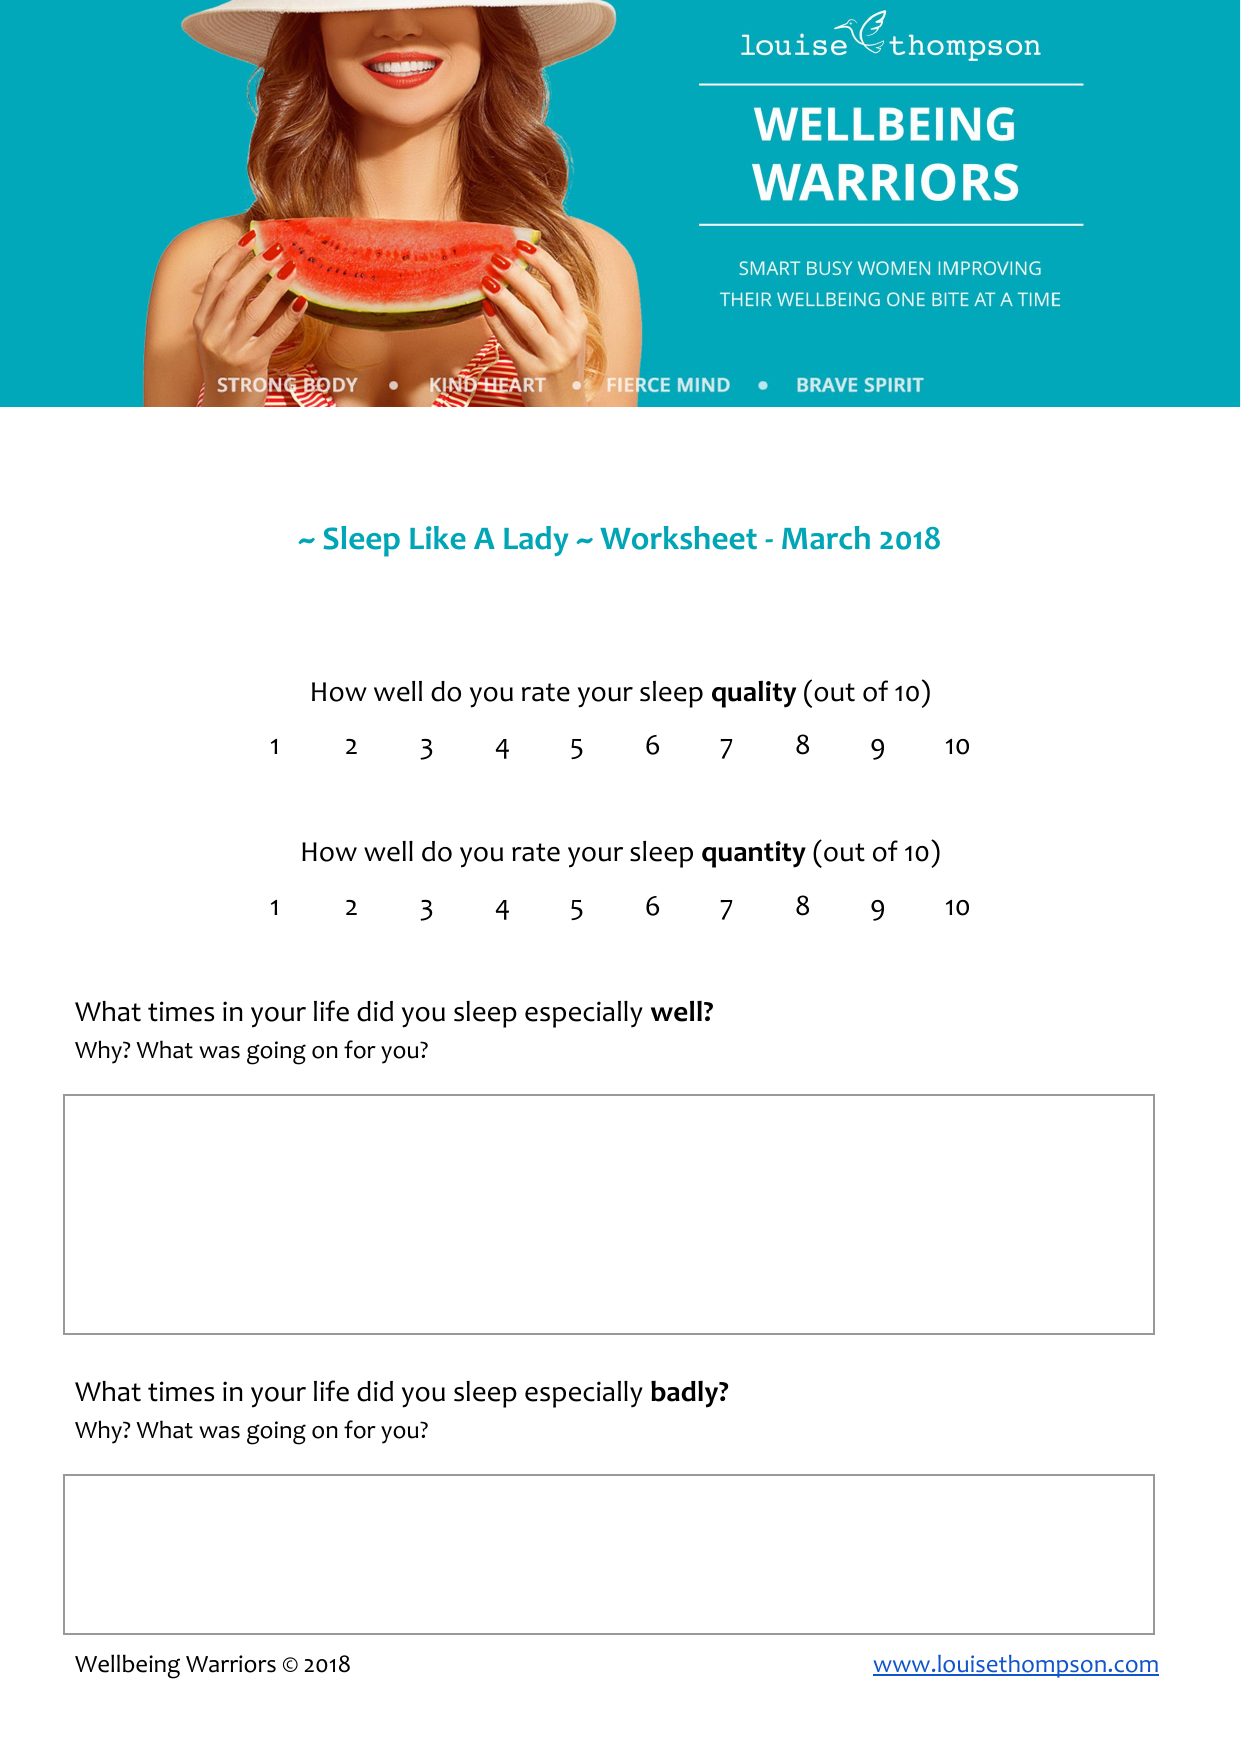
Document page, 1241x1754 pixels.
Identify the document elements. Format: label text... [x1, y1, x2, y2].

text Why? What was going on for you? [75, 1415, 1165, 1446]
text 1 2 3 4 5 6 7 8 9 10 [75, 727, 1165, 763]
table_header [65, 1096, 1153, 1332]
text What times in your life did you sleep especially well? [75, 994, 1165, 1030]
table_header [65, 1476, 1153, 1633]
picture [0, 0, 1241, 407]
text How well do you rate your sleep quality (out of 10) [75, 673, 1165, 709]
text 1 2 3 4 5 6 7 8 9 10 [75, 887, 1165, 923]
text Why? What was going on for you? [75, 1035, 1165, 1066]
text ~ Sleep Like A Lady ~ Worksheet - March 2018 [75, 518, 1165, 558]
text What times in your life did you sleep especially badly? [75, 1374, 1165, 1410]
text How well do you rate your sleep quantity (out of 10) [75, 834, 1165, 869]
